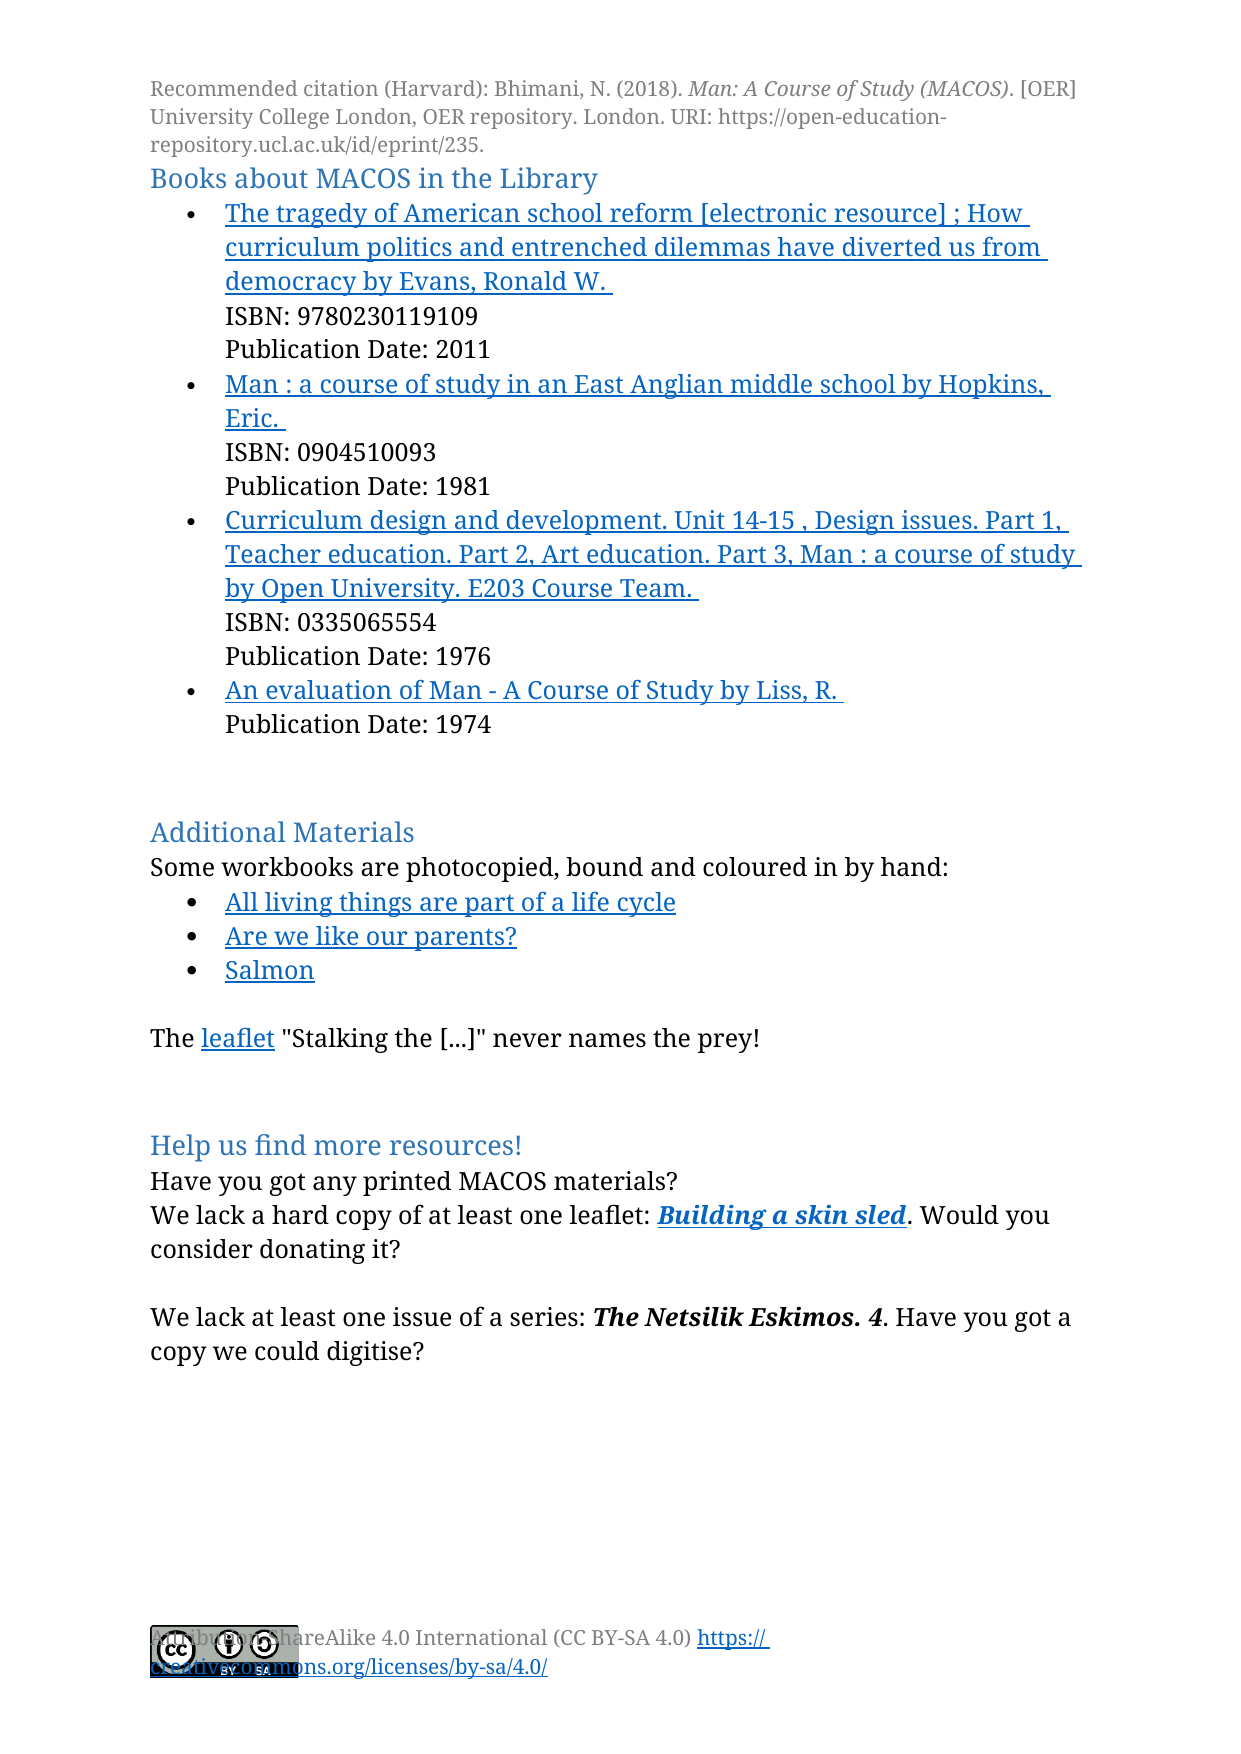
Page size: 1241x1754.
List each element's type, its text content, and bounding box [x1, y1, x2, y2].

picture [294, 1664, 299, 1673]
list Curriculum design and development. Unit 14-15 , Design issues. Part 1, Teacher education. Part 2, Art education. Part 3, Man : a course of study by Open University. E203 Course Team. [187, 502, 1090, 605]
subtitle Help us find more resources! [150, 1127, 1090, 1164]
list An evaluation of Man - A Course of Study by Liss, R. [187, 673, 1090, 707]
text ISBN: 0904510093 [150, 434, 1090, 468]
text The leaflet "Stalking the [...]" never names the prey! [150, 1020, 1090, 1054]
text ISBN: 0335065554 [150, 605, 1090, 639]
text Publication Date: 1974 [150, 707, 1090, 741]
list Are we like our parents? [187, 918, 1090, 952]
picture [150, 1625, 299, 1676]
list Man : a course of study in an East Anglian middle school by Hopkins, Eric. [187, 366, 1090, 434]
subtitle Books about MACOS in the Library [150, 159, 1090, 196]
text We lack a hard copy of at least one leaflet: Building a skin sled. Would you consider donating it? [150, 1198, 1090, 1266]
text Some workbooks are photocopied, bound and coloured in by hand: [150, 850, 1090, 884]
text ISBN: 9780230119109 [150, 298, 1090, 332]
subtitle Additional Materials [150, 813, 1090, 850]
text Publication Date: 2011 [150, 332, 1090, 366]
text Publication Date: 1976 [150, 639, 1090, 673]
text We lack at least one issue of a series: The Netsilik Eskimos. 4. Have you got a copy we could digitise? [150, 1300, 1090, 1368]
text Publication Date: 1981 [150, 468, 1090, 502]
list The tragedy of American school reform [electronic resource] ; How curriculum politics and entrenched dilemmas have diverted us from democracy by Evans, Ronald W. [187, 196, 1090, 298]
text Have you got any printed MACOS materials? [150, 1164, 1090, 1198]
list All living things are part of a life cycle [187, 884, 1090, 918]
list Salmon [187, 952, 1090, 986]
